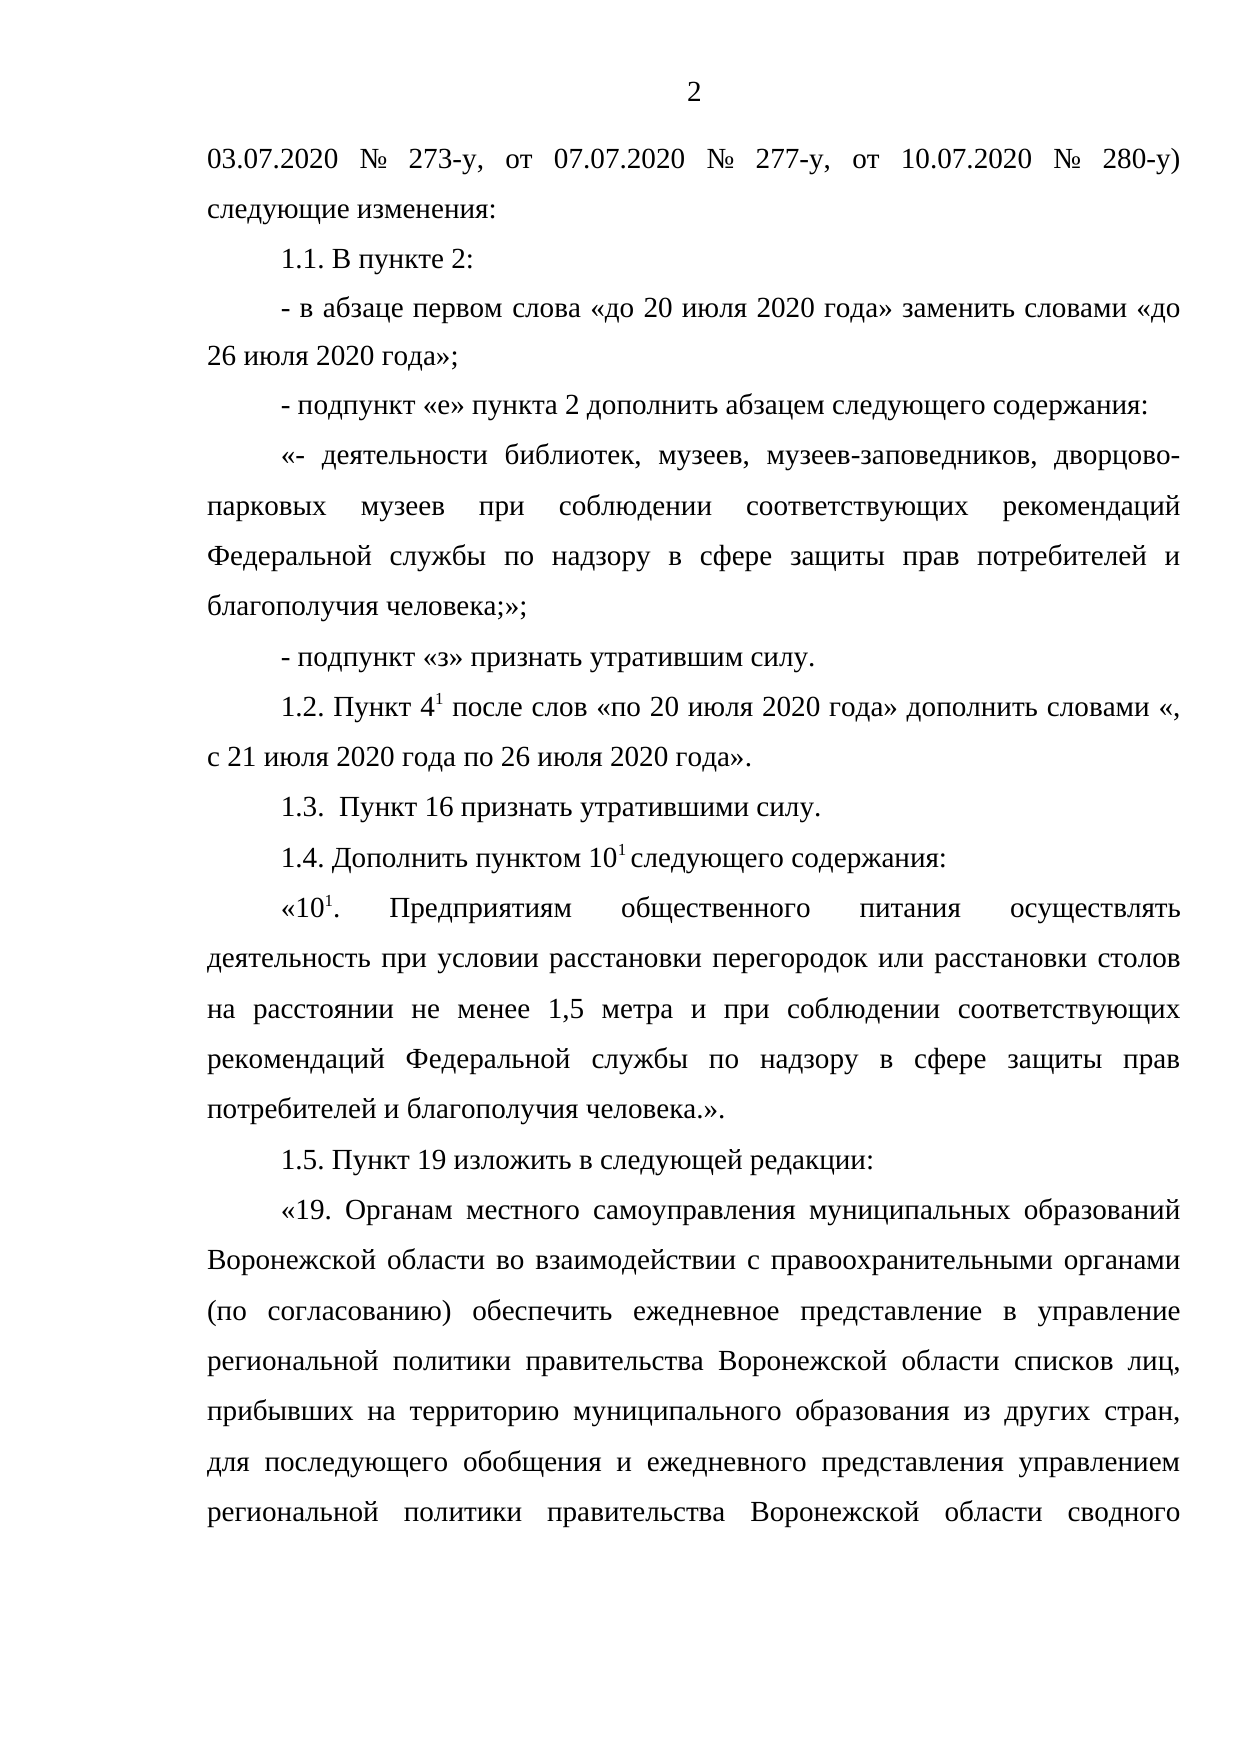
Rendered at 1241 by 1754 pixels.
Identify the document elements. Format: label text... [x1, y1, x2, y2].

text 1.3. Пункт 16 признать утратившими силу. [207, 789, 1181, 823]
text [207, 1192, 1181, 1527]
text - подпункт «з» признать утратившим силу. [207, 639, 1181, 672]
text 1.2. Пункт 41 после слов «по 20 июля 2020 года» дополнить словами «, с 21 июля 2020 года по 26 июля 2020 года». [207, 689, 1181, 773]
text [207, 141, 1181, 225]
text 1.5. Пункт 19 изложить в следующей редакции: [207, 1142, 1181, 1175]
text «101. Предприятиям общественного питания осуществлять деятельность при условии расстановки перегородок или расстановки столов на расстоянии не менее 1,5 метра и при соблюдении соответствующих рекомендаций Федеральной службы по надзору в сфере защиты прав потребителей и благополучия человека.». [207, 890, 1181, 1125]
text - в абзаце первом слова «до 20 июля 2020 года» заменить словами «до 26 июля 2020 года»; [207, 290, 1181, 372]
text 1.1. В пункте 2: [207, 241, 1181, 275]
text - подпункт «е» пункта 2 дополнить абзацем следующего содержания: [207, 387, 1181, 421]
text «- деятельности библиотек, музеев, музеев-заповедников, дворцово-парковых музеев при соблюдении соответствующих рекомендаций Федеральной службы по надзору в сфере защиты прав потребителей и благополучия человека;»; [207, 437, 1181, 622]
text 1.4. Дополнить пунктом 101 следующего содержания: [207, 840, 1181, 873]
